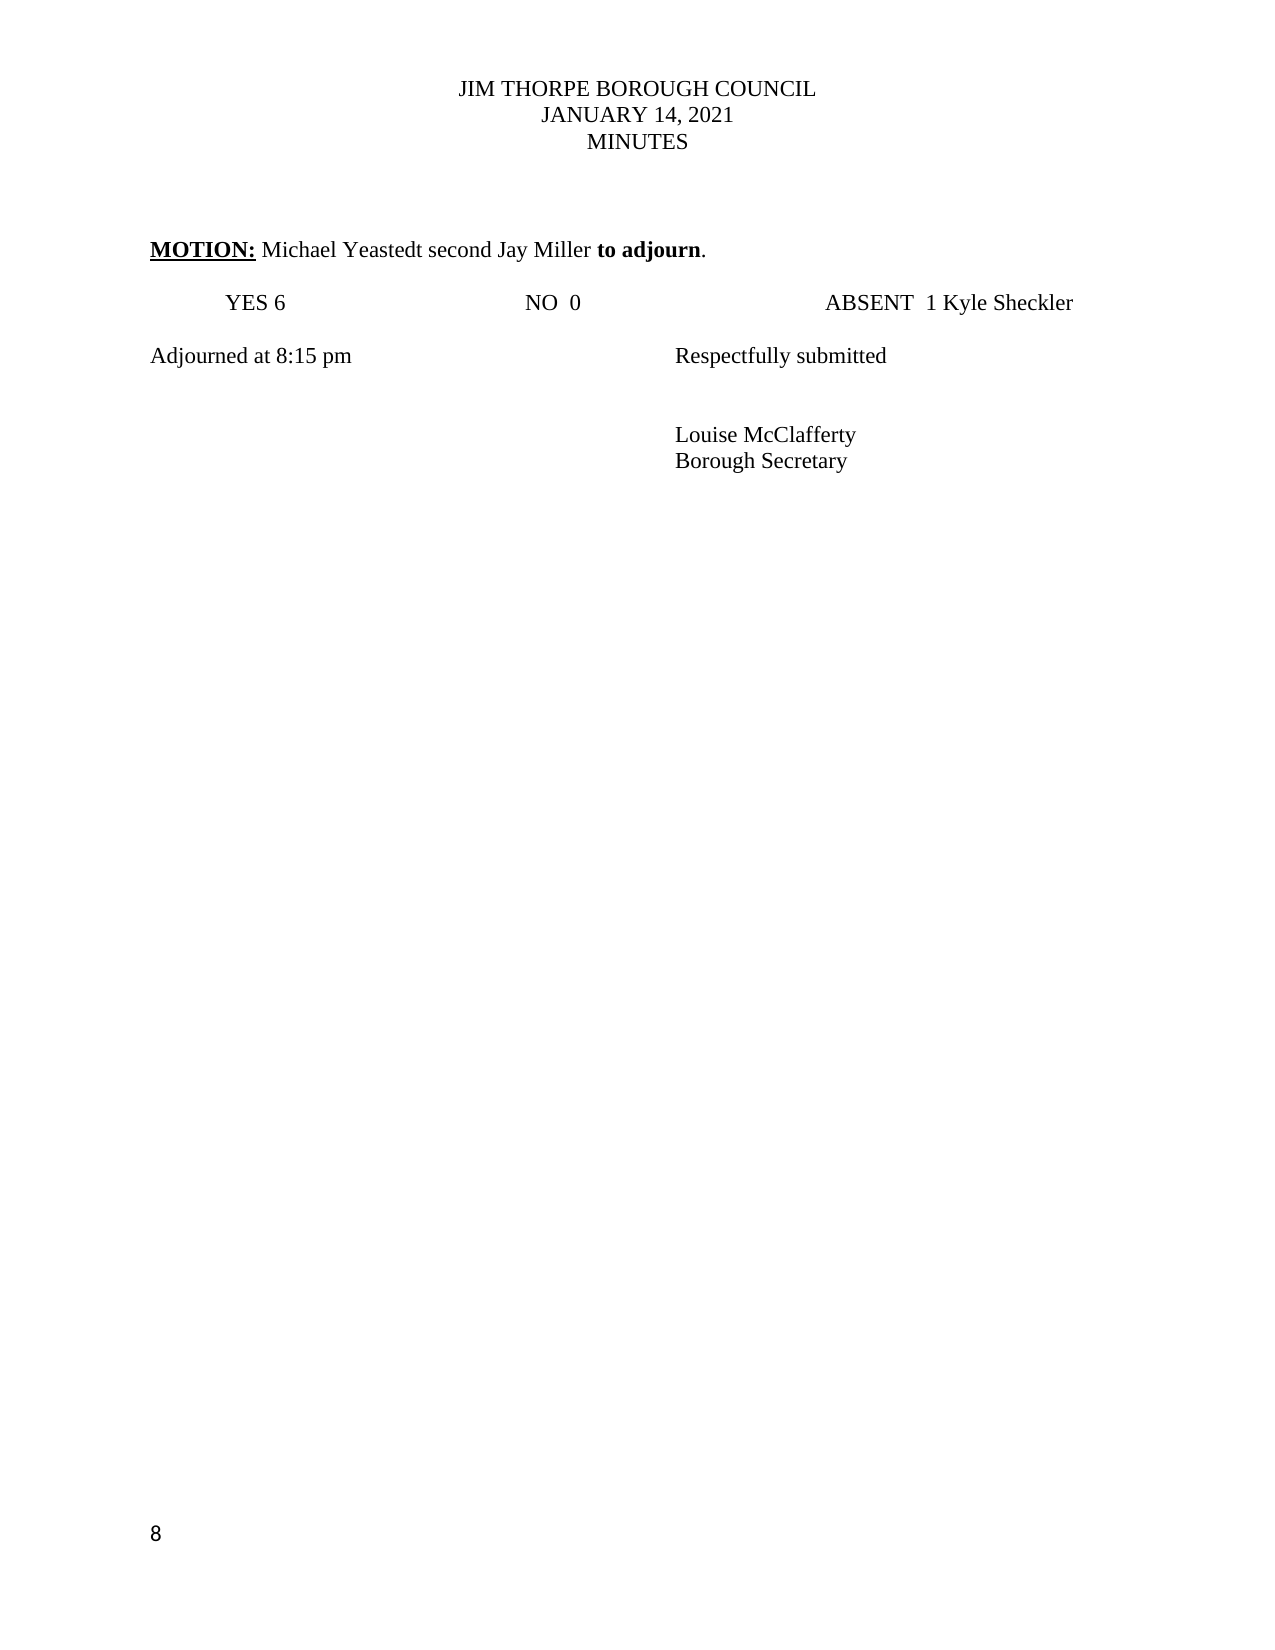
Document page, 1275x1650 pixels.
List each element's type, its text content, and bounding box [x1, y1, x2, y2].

text Louise McClafferty [150, 421, 1125, 447]
text Borough Secretary [150, 447, 1125, 474]
text MOTION: Michael Yeastedt second Jay Miller to adjourn. [150, 236, 1125, 263]
text Adjourned at 8:15 pm Respectfully submitted [150, 342, 1125, 368]
text YES 6 NO 0 ABSENT 1 Kyle Sheckler [150, 289, 1125, 316]
